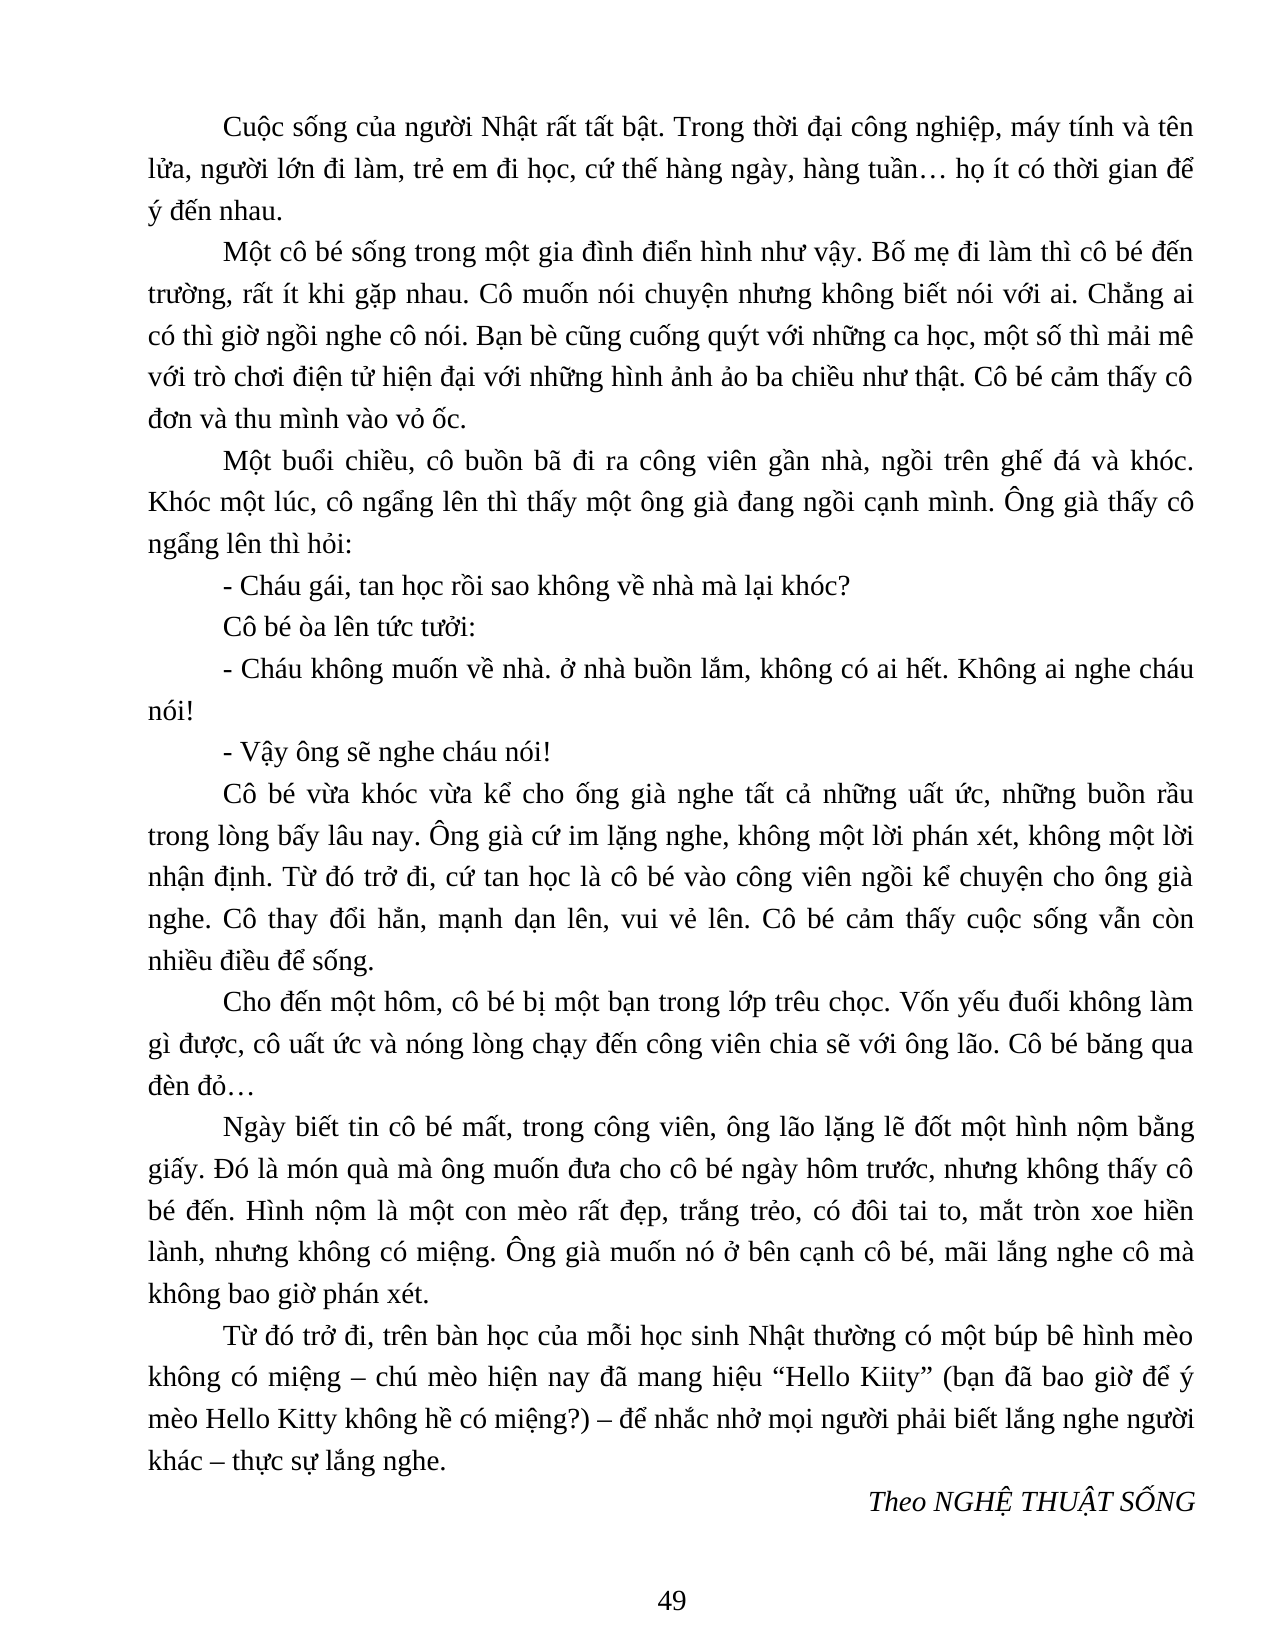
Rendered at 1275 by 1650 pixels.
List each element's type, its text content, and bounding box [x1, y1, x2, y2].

text Theo NGHỆ THUẬT SỐNG [148, 1478, 1196, 1520]
text Cho đến một hôm, cô bé bị một bạn trong lớp trêu chọc. Vốn yếu đuối không làm gì được, cô uất ức và nóng lòng chạy đến công viên chia sẽ với ông lão. Cô bé băng qua đèn đỏ… [148, 978, 1196, 1103]
text Một cô bé sống trong một gia đình điển hình như vậy. Bố mẹ đi làm thì cô bé đến trường, rất ít khi gặp nhau. Cô muốn nói chuyện nhưng không biết nói với ai. Chẳng ai có thì giờ ngồi nghe cô nói. Bạn bè cũng cuống quýt với những ca học, một số thì mải mê với trò chơi điện tử hiện đại với những hình ảnh ảo ba chiều như thật. Cô bé cảm thấy cô đơn và thu mình vào vỏ ốc. [148, 228, 1196, 437]
text Cô bé vừa khóc vừa kể cho ống già nghe tất cả những uất ức, những buồn rầu trong lòng bấy lâu nay. Ông già cứ im lặng nghe, không một lời phán xét, không một lời nhận định. Từ đó trở đi, cứ tan học là cô bé vào công viên ngồi kể chuyện cho ông già nghe. Cô thay đổi hẳn, mạnh dạn lên, vui vẻ lên. Cô bé cảm thấy cuộc sống vẫn còn nhiều điều để sống. [148, 770, 1196, 978]
text - Cháu gái, tan học rồi sao không về nhà mà lại khóc? [148, 562, 1196, 603]
text Một buổi chiều, cô buồn bã đi ra công viên gần nhà, ngồi trên ghế đá và khóc. Khóc một lúc, cô ngẩng lên thì thấy một ông già đang ngồi cạnh mình. Ông già thấy cô ngẩng lên thì hỏi: [148, 437, 1196, 562]
text Cô bé òa lên tức tưởi: [148, 603, 1196, 645]
text Cuộc sống của người Nhật rất tất bật. Trong thời đại công nghiệp, máy tính và tên lửa, người lớn đi làm, trẻ em đi học, cứ thế hàng ngày, hàng tuần… họ ít có thời gian để ý đến nhau. [148, 103, 1196, 228]
text - Cháu không muốn về nhà. ở nhà buồn lắm, không có ai hết. Không ai nghe cháu nói! [148, 645, 1196, 728]
text Từ đó trở đi, trên bàn học của mỗi học sinh Nhật thường có một búp bê hình mèo không có miệng – chú mèo hiện nay đã mang hiệu “Hello Kiity” (bạn đã bao giờ để ý mèo Hello Kitty không hề có miệng?) – để nhắc nhở mọi người phải biết lắng nghe người khác – thực sự lắng nghe. [148, 1312, 1196, 1478]
text Ngày biết tin cô bé mất, trong công viên, ông lão lặng lẽ đốt một hình nộm bằng giấy. Đó là món quà mà ông muốn đưa cho cô bé ngày hôm trước, nhưng không thấy cô bé đến. Hình nộm là một con mèo rất đẹp, trắng trẻo, có đôi tai to, mắt tròn xoe hiền lành, nhưng không có miệng. Ông già muốn nó ở bên cạnh cô bé, mãi lắng nghe cô mà không bao giờ phán xét. [148, 1103, 1196, 1312]
text - Vậy ông sẽ nghe cháu nói! [148, 728, 1196, 770]
